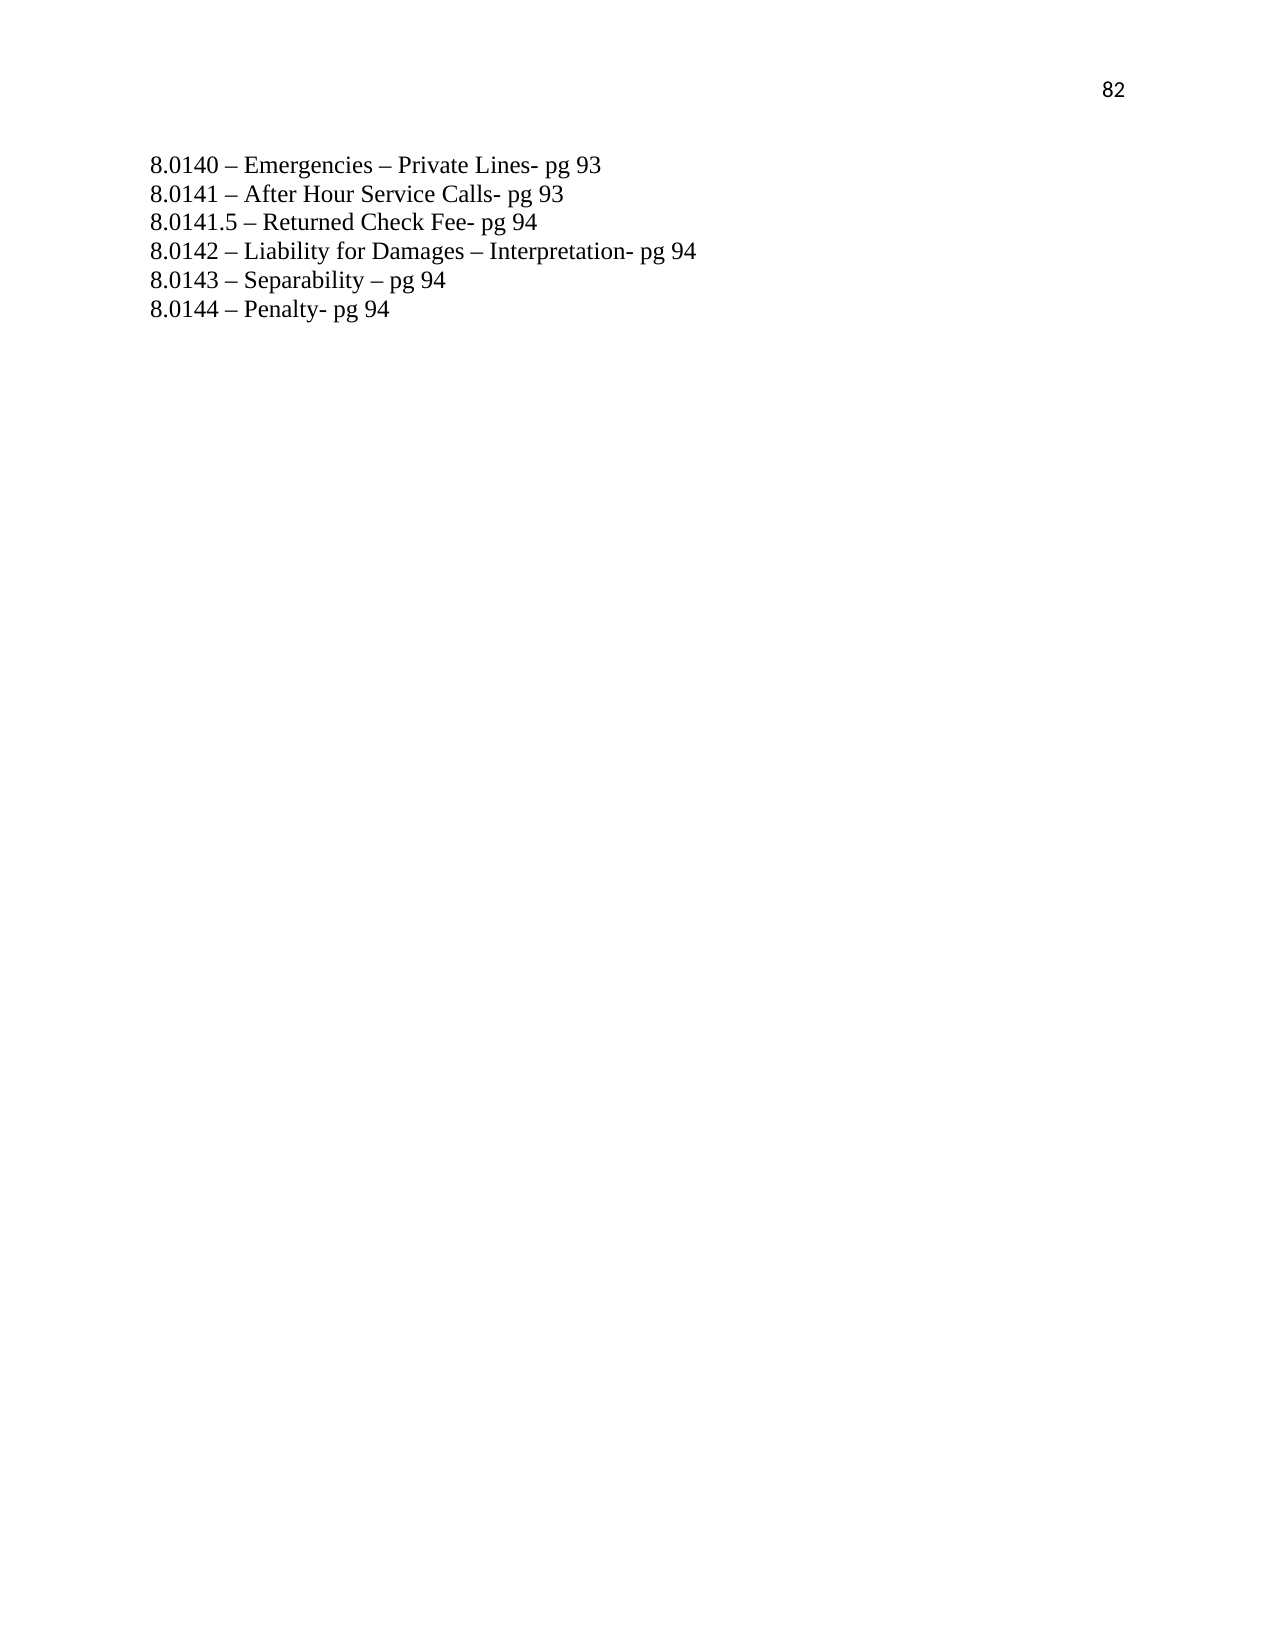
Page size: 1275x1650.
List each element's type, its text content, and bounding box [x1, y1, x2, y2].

text 8.0140 – Emergencies – Private Lines- pg 93 [150, 150, 1125, 179]
text 8.0142 – Liability for Damages – Interpretation- pg 94 [150, 236, 1125, 265]
text 8.0144 – Penalty- pg 94 [150, 294, 1125, 322]
text 8.0141 – After Hour Service Calls- pg 93 [150, 179, 1125, 207]
text 8.0143 – Separability – pg 94 [150, 265, 1125, 294]
text 8.0141.5 – Returned Check Fee- pg 94 [150, 207, 1125, 236]
